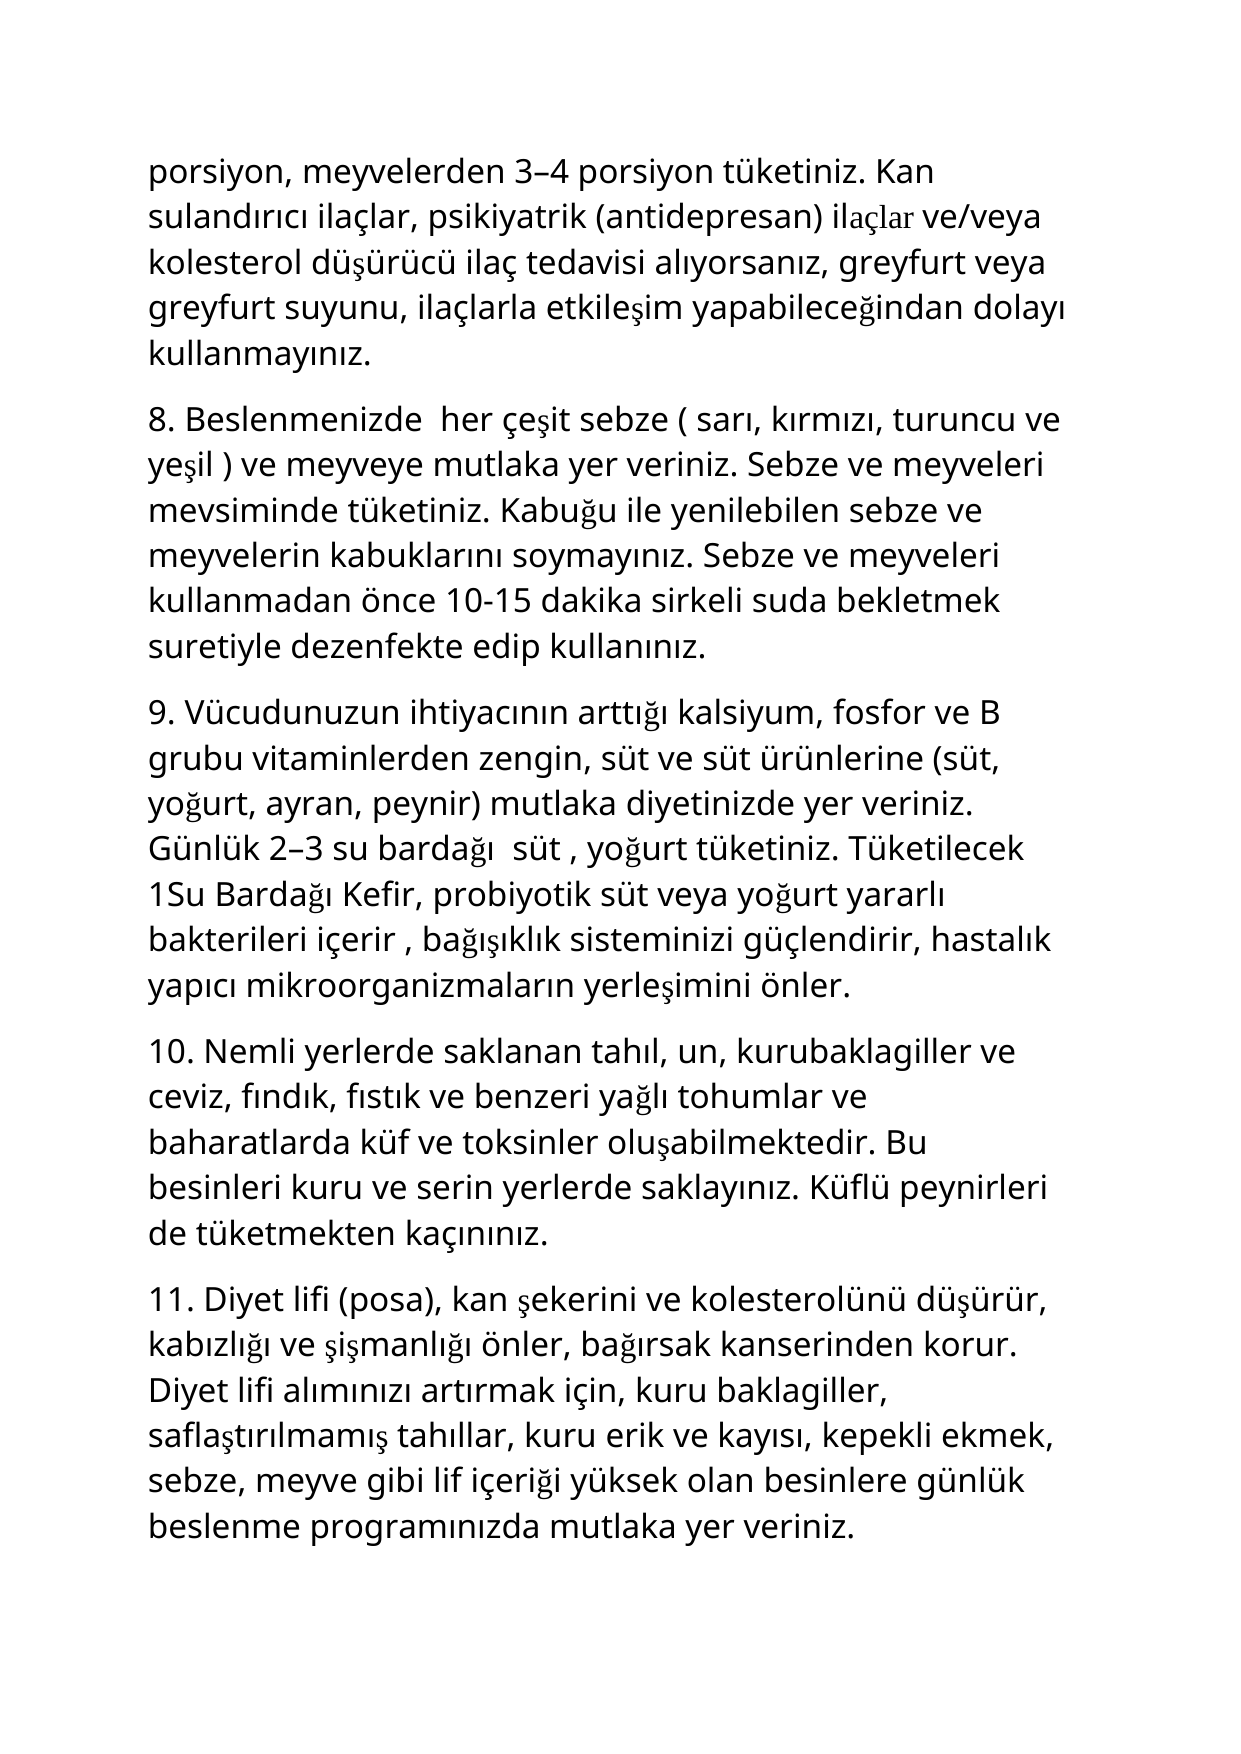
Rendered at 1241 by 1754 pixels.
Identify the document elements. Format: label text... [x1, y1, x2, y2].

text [148, 148, 1069, 375]
text 11. Diyet lifi (posa), kan şekerini ve kolesterolünü düşürür, kabızlığı ve şişmanlığı önler, bağırsak kanserinden korur. Diyet lifi alımınızı artırmak için, kuru baklagiller, saflaştırılmamış tahıllar, kuru erik ve kayısı, kepekli ekmek, sebze, meyve gibi lif içeriği yüksek olan besinlere günlük beslenme programınızda mutlaka yer veriniz. [148, 1276, 1069, 1548]
text 10. Nemli yerlerde saklanan tahıl, un, kurubaklagiller ve ceviz, fındık, fıstık ve benzeri yağlı tohumlar ve baharatlarda küf ve toksinler oluşabilmektedir. Bu besinleri kuru ve serin yerlerde saklayınız. Küflü peynirleri de tüketmekten kaçınınız. [148, 1028, 1069, 1255]
text 9. Vücudunuzun ihtiyacının arttığı kalsiyum, fosfor ve B grubu vitaminlerden zengin, süt ve süt ürünlerine (süt, yoğurt, ayran, peynir) mutlaka diyetinizde yer veriniz. Günlük 2–3 su bardağı süt , yoğurt tüketiniz. Tüketilecek 1Su Bardağı Kefir, probiyotik süt veya yoğurt yararlı bakterileri içerir , bağışıklık sisteminizi güçlendirir, hastalık yapıcı mikroorganizmaların yerleşimini önler. [148, 689, 1069, 1007]
text 8. Beslenmenizde her çeşit sebze ( sarı, kırmızı, turuncu ve yeşil ) ve meyveye mutlaka yer veriniz. Sebze ve meyveleri mevsiminde tüketiniz. Kabuğu ile yenilebilen sebze ve meyvelerin kabuklarını soymayınız. Sebze ve meyveleri kullanmadan önce 10-15 dakika sirkeli suda bekletmek suretiyle dezenfekte edip kullanınız. [148, 396, 1069, 668]
